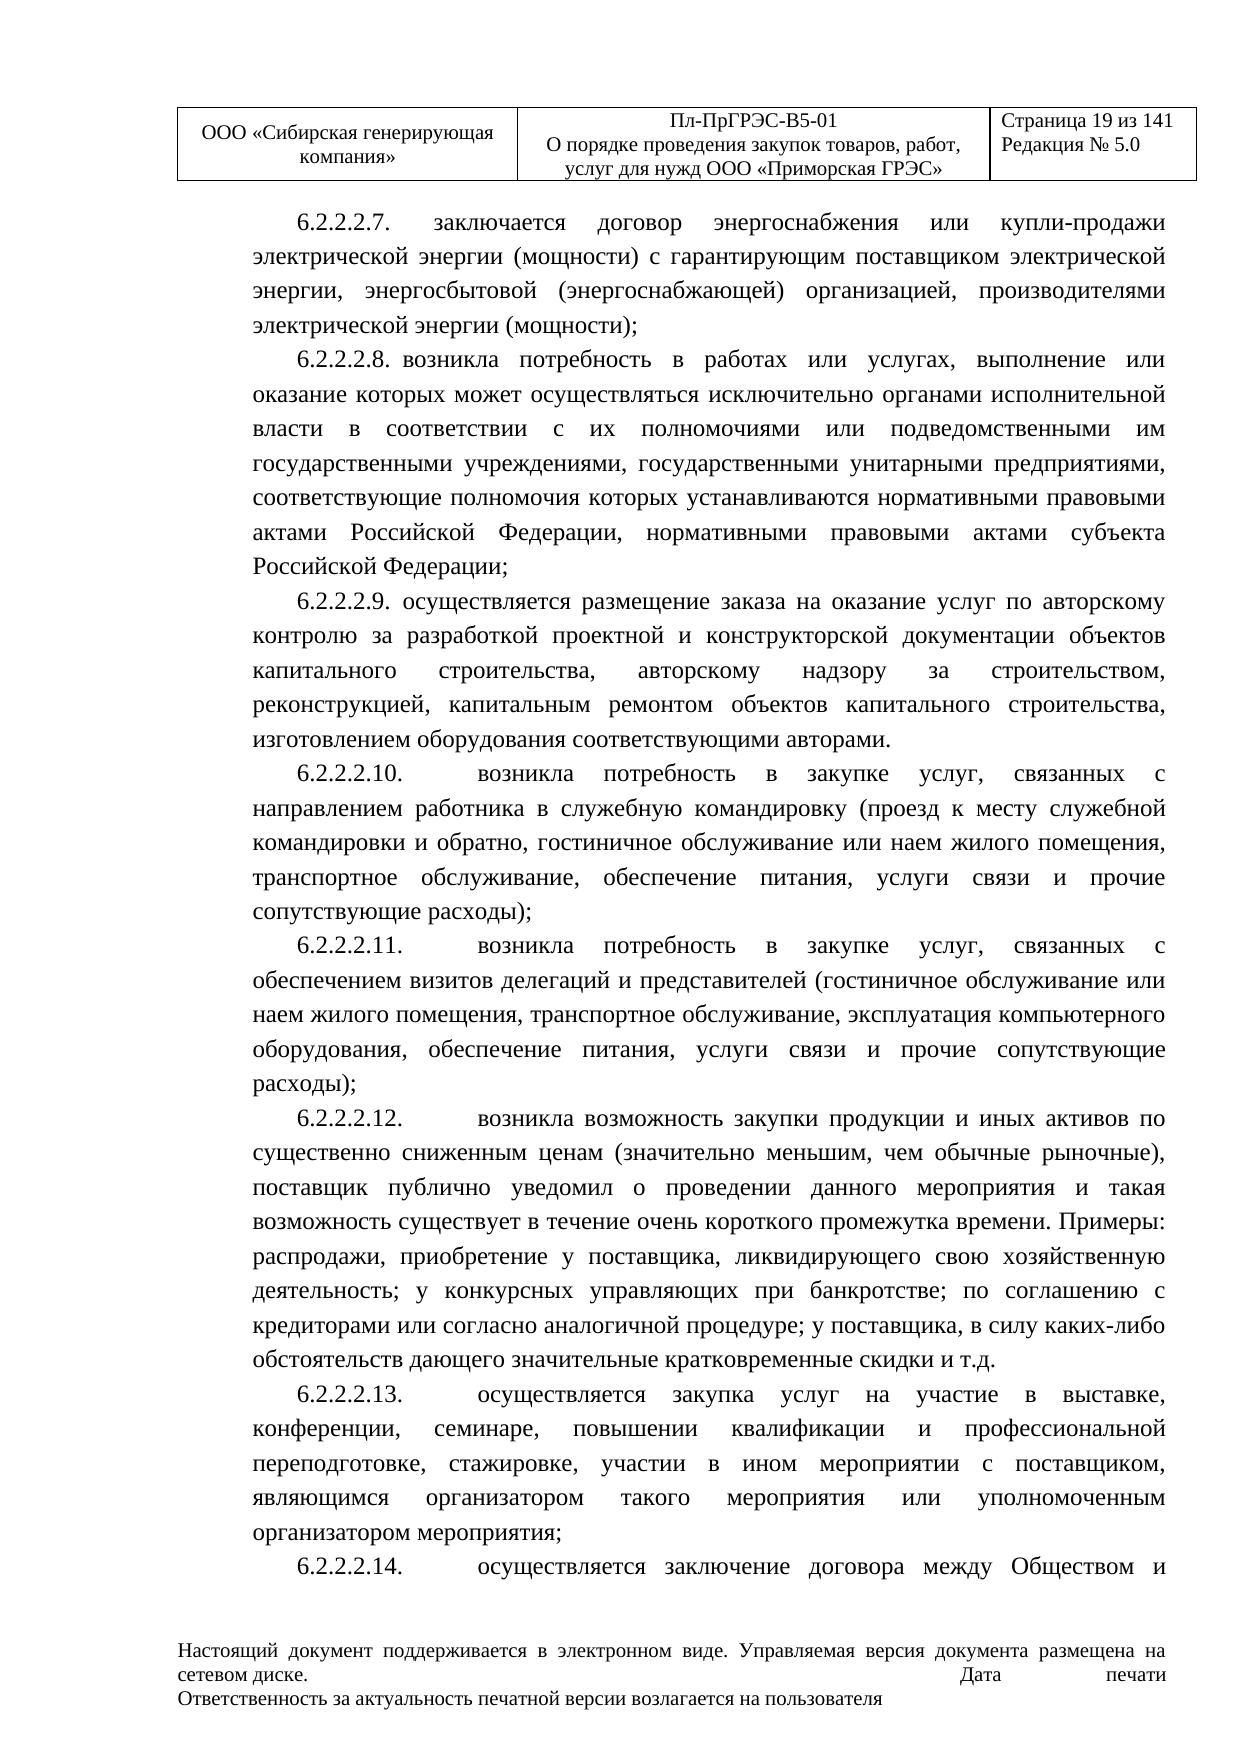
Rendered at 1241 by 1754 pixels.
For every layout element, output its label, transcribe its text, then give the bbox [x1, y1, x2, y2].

list возникла потребность в закупке услуг, связанных с направлением работника в служебную командировку (проезд к месту служебной командировки и обратно, гостиничное обслуживание или наем жилого помещения, транспортное обслуживание, обеспечение питания, услуги связи и прочие сопутствующие расходы); [252, 758, 1166, 925]
list возникла потребность в работах или услугах, выполнение или оказание которых может осуществляться исключительно органами исполнительной власти в соответствии с их полномочиями или подведомственными им государственными учреждениями, государственными унитарными предприятиями, соответствующие полномочия которых устанавливаются нормативными правовыми актами Российской Федерации, нормативными правовыми актами субъекта Российской Федерации; [252, 344, 1166, 580]
list возникла возможность закупки продукции и иных активов по существенно сниженным ценам (значительно меньшим, чем обычные рыночные), поставщик публично уведомил о проведении данного мероприятия и такая возможность существует в течение очень короткого промежутка времени. Примеры: распродажи, приобретение у поставщика, ликвидирующего свою хозяйственную деятельность; у конкурсных управляющих при банкротстве; по соглашению с кредиторами или согласно аналогичной процедуре; у поставщика, в силу каких-либо обстоятельств дающего значительные кратковременные скидки и т.д. [252, 1103, 1166, 1373]
list осуществляется закупка услуг на участие в выставке, конференции, семинаре, повышении квалификации и профессиональной переподготовке, стажировке, участии в ином мероприятии с поставщиком, являющимся организатором такого мероприятия или уполномоченным организатором мероприятия; [252, 1379, 1166, 1546]
list заключается договор энергоснабжения или купли-продажи электрической энергии (мощности) с гарантирующим поставщиком электрической энергии, энергосбытовой (энергоснабжающей) организацией, производителями электрической энергии (мощности); [252, 207, 1166, 339]
list осуществляется размещение заказа на оказание услуг по авторскому контролю за разработкой проектной и конструкторской документации объектов капитального строительства, авторскому надзору за строительством, реконструкцией, капитальным ремонтом объектов капитального строительства, изготовлением оборудования соответствующими авторами. [252, 586, 1166, 752]
list возникла потребность в закупке услуг, связанных с обеспечением визитов делегаций и представителей (гостиничное обслуживание или наем жилого помещения, транспортное обслуживание, эксплуатация компьютерного оборудования, обеспечение питания, услуги связи и прочие сопутствующие расходы); [252, 931, 1166, 1097]
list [252, 1551, 1166, 1580]
